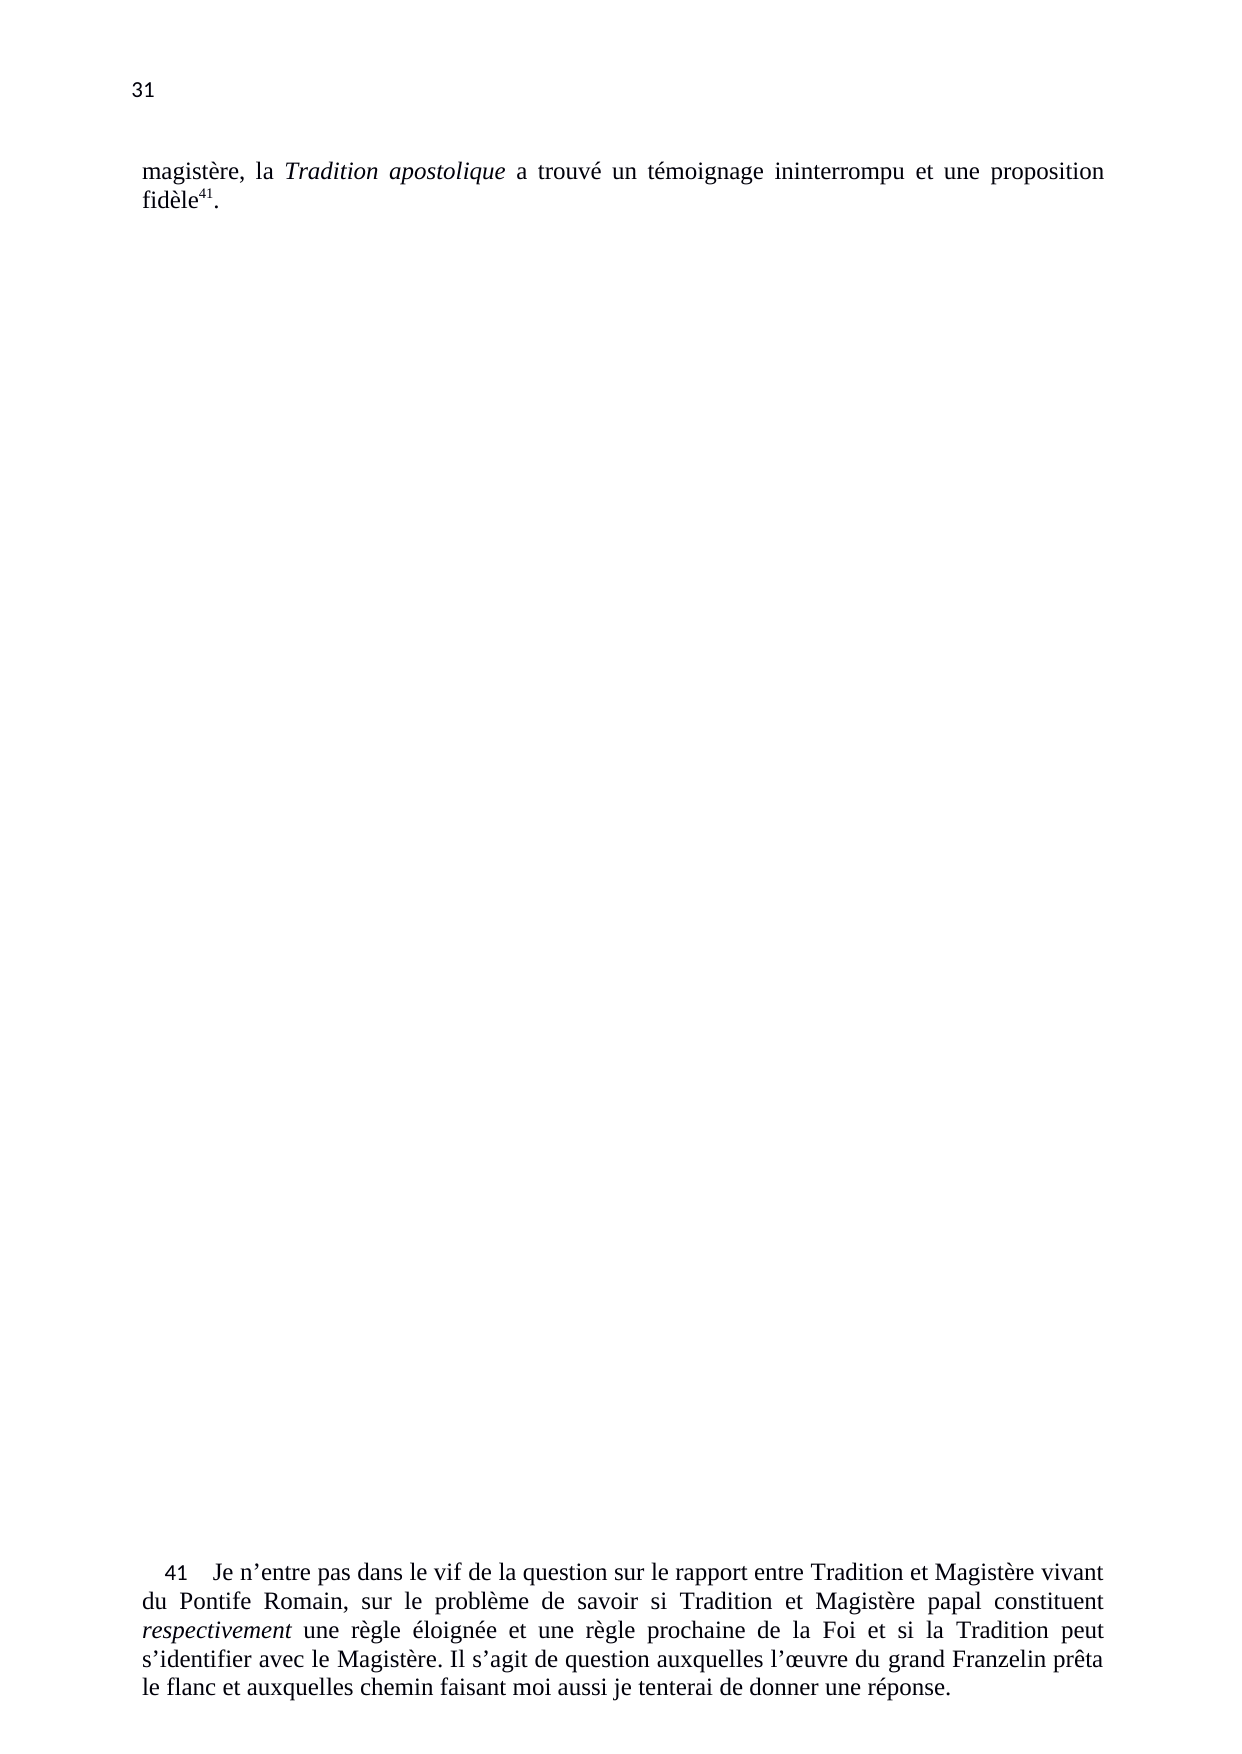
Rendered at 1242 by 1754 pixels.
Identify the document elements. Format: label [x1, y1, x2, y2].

text [142, 156, 1104, 213]
